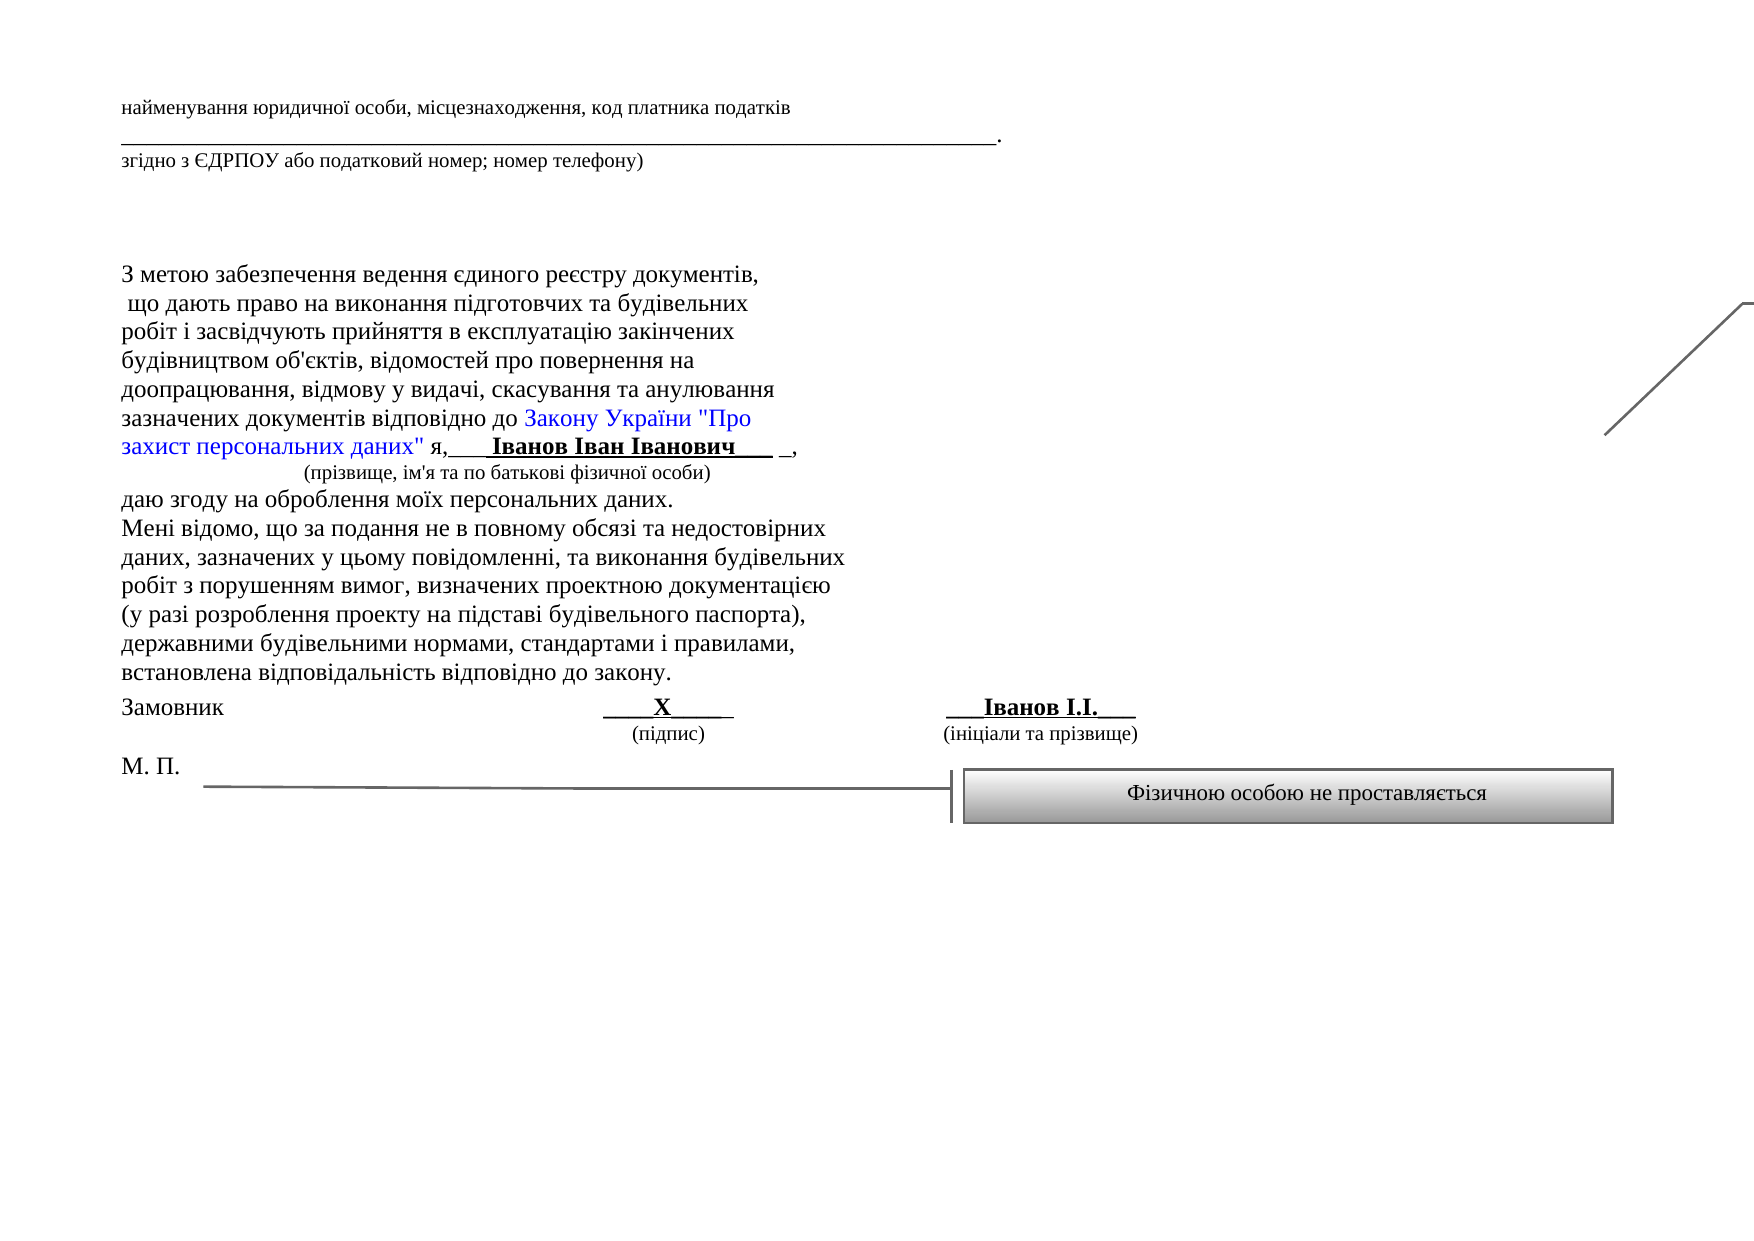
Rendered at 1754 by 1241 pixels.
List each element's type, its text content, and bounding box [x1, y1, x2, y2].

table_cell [118, 89, 1235, 688]
table_cell Замовник [118, 689, 491, 748]
table_cell ____Х_____ (підпис) [491, 689, 846, 748]
table_cell ___Іванов І.І.___ (ініціали та прізвище) [846, 689, 1235, 748]
table_cell М. П. [118, 748, 1235, 826]
